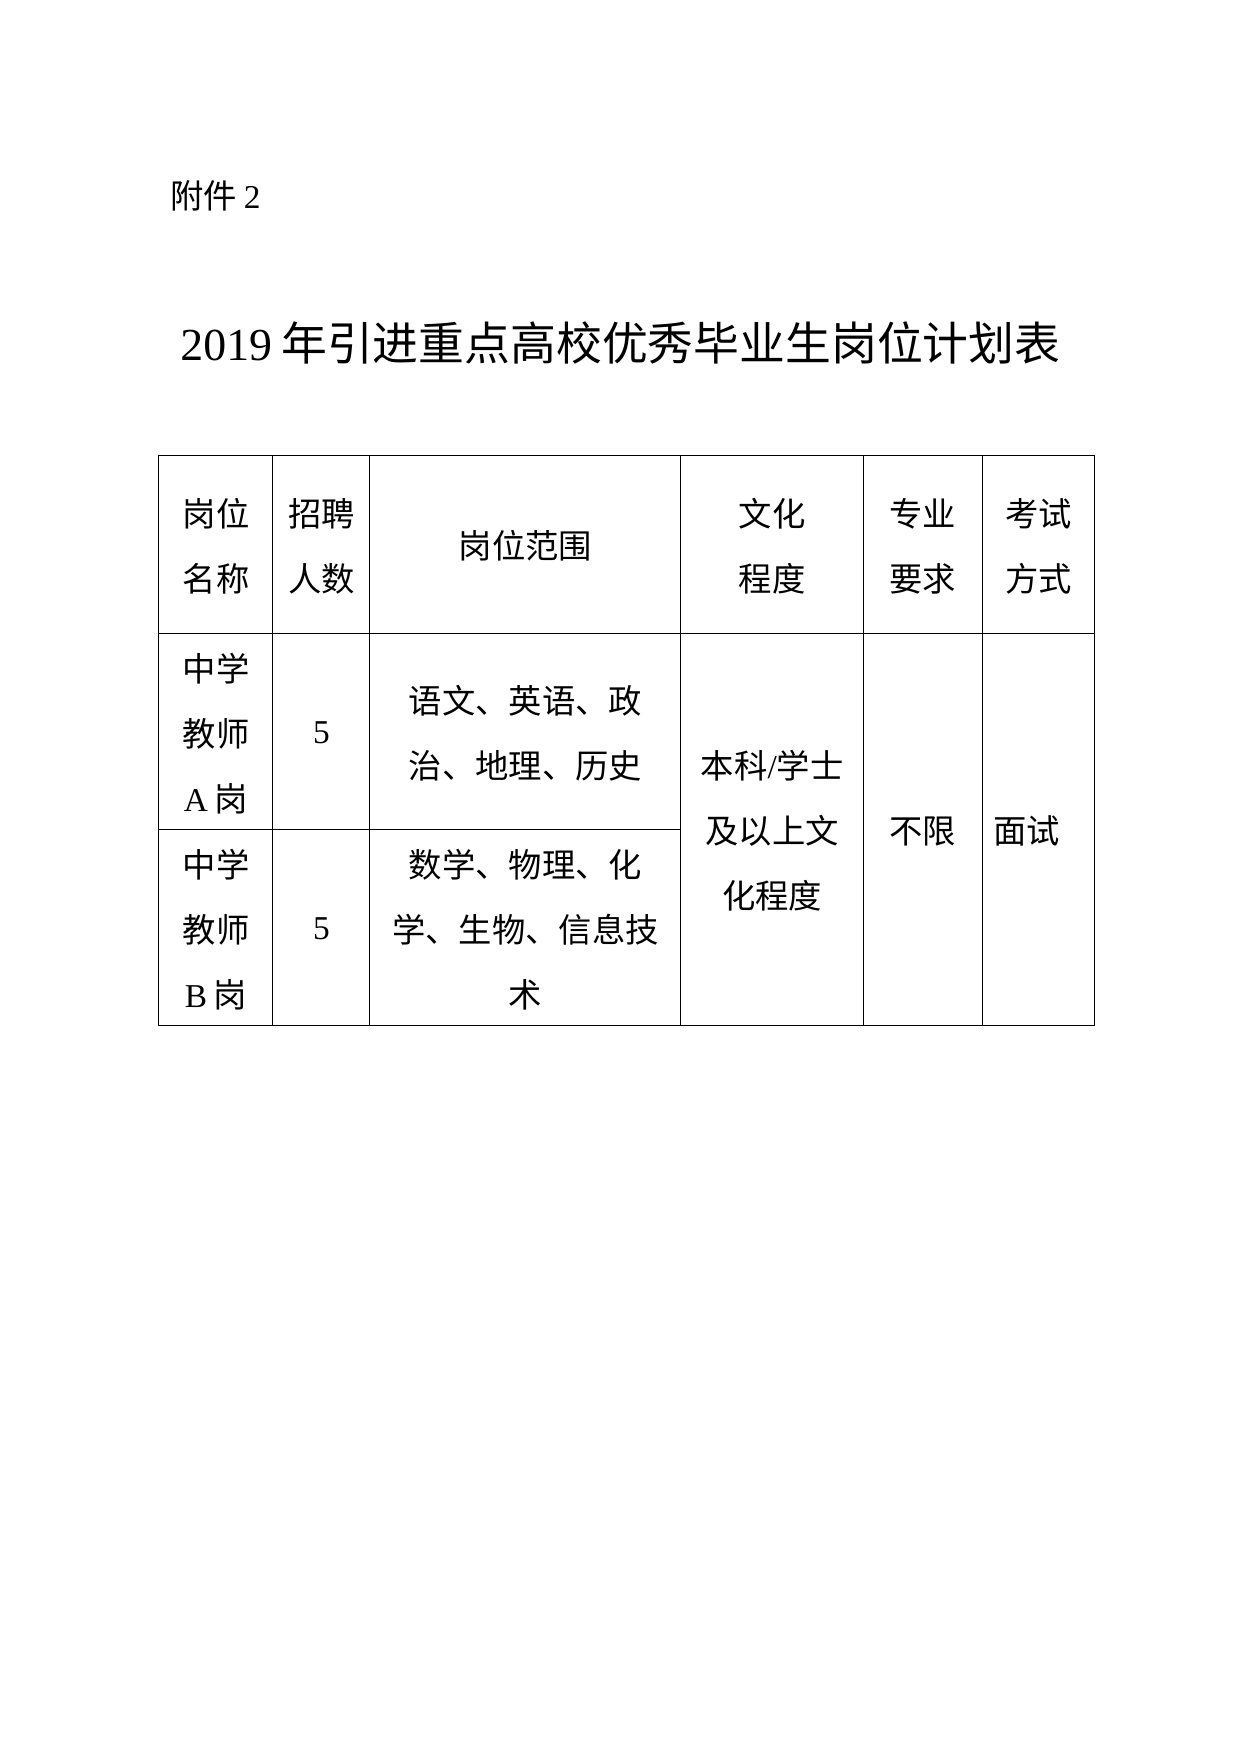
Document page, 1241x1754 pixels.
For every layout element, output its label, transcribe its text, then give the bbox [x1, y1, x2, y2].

table_cell 数学、物理、化学、生物、信息技术 [370, 830, 680, 1025]
table_cell 中学教师B岗 [159, 830, 272, 1025]
table_header 岗位范围 [370, 456, 680, 633]
table_header 考试 方式 [983, 456, 1094, 633]
text 附件2 [170, 162, 1070, 227]
table_cell 5 [273, 634, 369, 829]
table_cell 中学教师A岗 [159, 634, 272, 829]
table_cell 不限 [864, 634, 982, 1025]
table_cell 面试 [983, 634, 1094, 1025]
table_header 岗位名称 [159, 456, 272, 633]
table_header 文化 程度 [681, 456, 863, 633]
table_cell 5 [273, 830, 369, 1025]
table_cell 语文、英语、政治、地理、历史 [370, 634, 680, 829]
table_header 专业 要求 [864, 456, 982, 633]
table_header 招聘 人数 [273, 456, 369, 633]
table_cell 本科/学士及以上文化程度 [681, 634, 863, 1025]
text 2019年引进重点高校优秀毕业生岗位计划表 [170, 292, 1070, 389]
